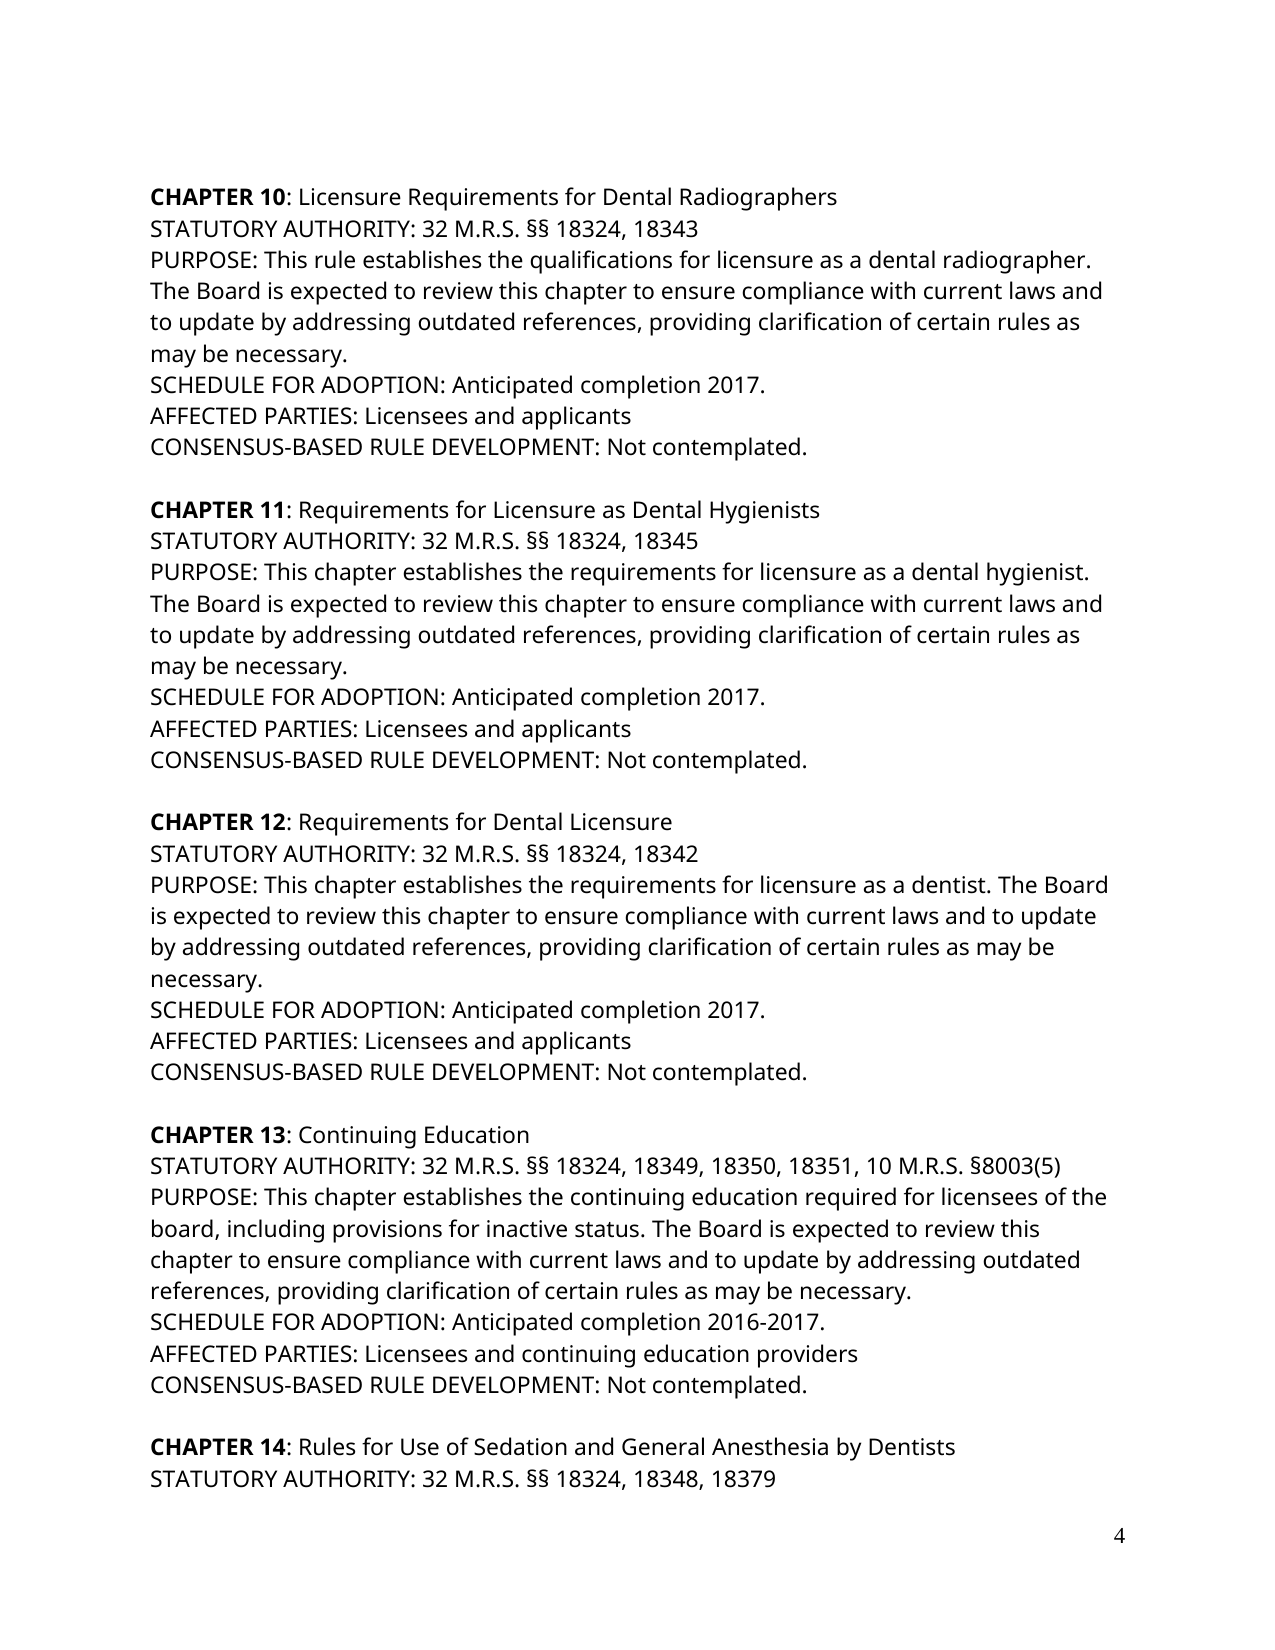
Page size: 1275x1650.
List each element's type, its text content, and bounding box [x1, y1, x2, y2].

text SCHEDULE FOR ADOPTION: Anticipated completion 2017. [150, 994, 1125, 1025]
text CHAPTER 11: Requirements for Licensure as Dental Hygienists [150, 494, 1125, 525]
text CHAPTER 10: Licensure Requirements for Dental Radiographers [150, 181, 1125, 212]
text STATUTORY AUTHORITY: 32 M.R.S. §§ 18324, 18345 [150, 525, 1125, 556]
text PURPOSE: This chapter establishes the requirements for licensure as a dentist. The Board is expected to review this chapter to ensure compliance with current laws and to update by addressing outdated references, providing clarification of certain rules as may be necessary. [150, 869, 1125, 994]
text CONSENSUS-BASED RULE DEVELOPMENT: Not contemplated. [150, 1369, 1125, 1400]
text SCHEDULE FOR ADOPTION: Anticipated completion 2016-2017. [150, 1306, 1125, 1337]
text PURPOSE: This chapter establishes the continuing education required for licensees of the board, including provisions for inactive status. The Board is expected to review this chapter to ensure compliance with current laws and to update by addressing outdated references, providing clarification of certain rules as may be necessary. [150, 1181, 1125, 1306]
text STATUTORY AUTHORITY: 32 M.R.S. §§ 18324, 18348, 18379 [150, 1462, 1125, 1494]
text CHAPTER 13: Continuing Education [150, 1119, 1125, 1150]
text CHAPTER 12: Requirements for Dental Licensure [150, 806, 1125, 837]
text CONSENSUS-BASED RULE DEVELOPMENT: Not contemplated. [150, 431, 1125, 462]
text STATUTORY AUTHORITY: 32 M.R.S. §§ 18324, 18343 [150, 212, 1125, 244]
text STATUTORY AUTHORITY: 32 M.R.S. §§ 18324, 18349, 18350, 18351, 10 M.R.S. §8003(5) [150, 1150, 1162, 1181]
text CONSENSUS-BASED RULE DEVELOPMENT: Not contemplated. [150, 744, 1125, 775]
text AFFECTED PARTIES: Licensees and applicants [150, 1025, 1125, 1056]
text AFFECTED PARTIES: Licensees and applicants [150, 400, 1125, 431]
text AFFECTED PARTIES: Licensees and continuing education providers [150, 1337, 1125, 1369]
text CHAPTER 14: Rules for Use of Sedation and General Anesthesia by Dentists [150, 1431, 1125, 1462]
text SCHEDULE FOR ADOPTION: Anticipated completion 2017. [150, 369, 1125, 400]
text CONSENSUS-BASED RULE DEVELOPMENT: Not contemplated. [150, 1056, 1125, 1087]
text SCHEDULE FOR ADOPTION: Anticipated completion 2017. [150, 681, 1125, 712]
text STATUTORY AUTHORITY: 32 M.R.S. §§ 18324, 18342 [150, 837, 1125, 869]
text AFFECTED PARTIES: Licensees and applicants [150, 712, 1125, 744]
text PURPOSE: This rule establishes the qualifications for licensure as a dental radiographer. The Board is expected to review this chapter to ensure compliance with current laws and to update by addressing outdated references, providing clarification of certain rules as may be necessary. [150, 244, 1125, 369]
text PURPOSE: This chapter establishes the requirements for licensure as a dental hygienist. The Board is expected to review this chapter to ensure compliance with current laws and to update by addressing outdated references, providing clarification of certain rules as may be necessary. [150, 556, 1125, 681]
